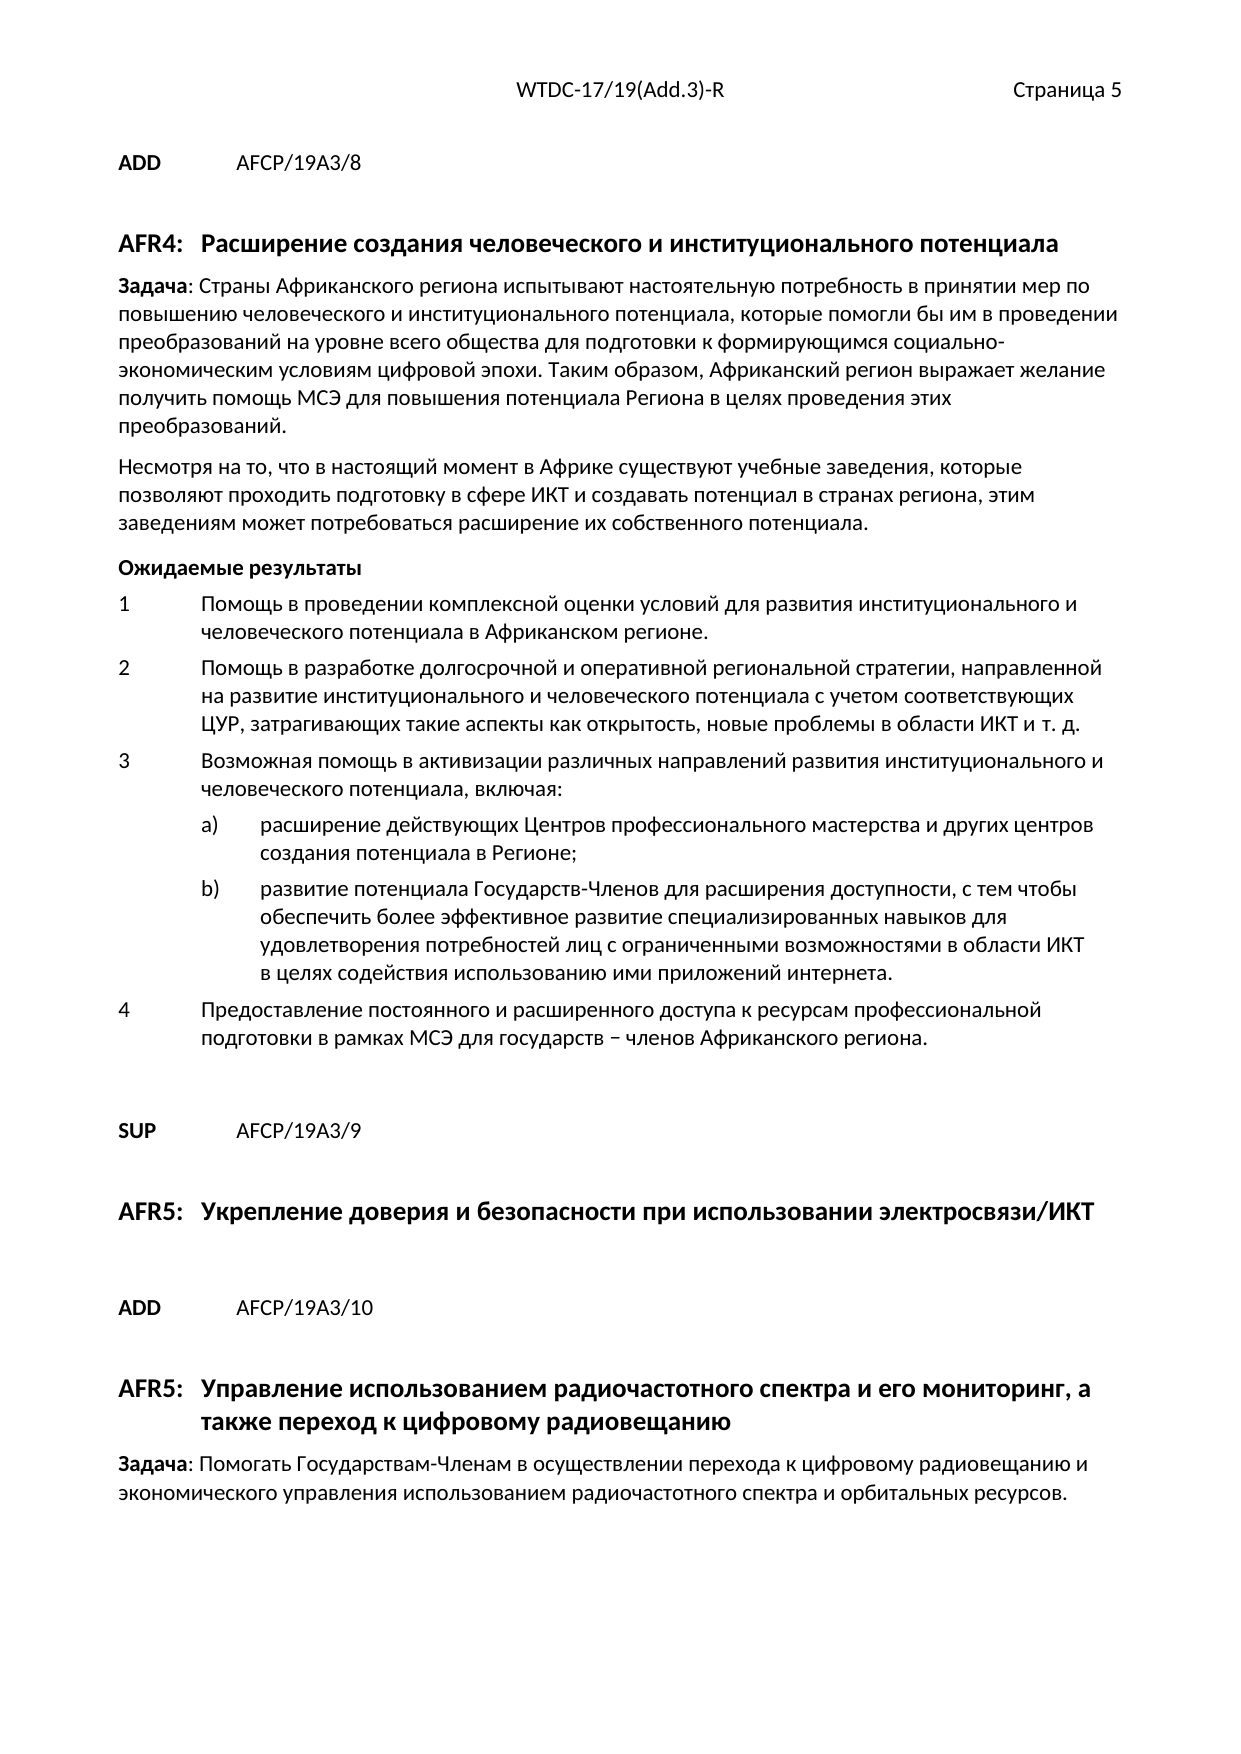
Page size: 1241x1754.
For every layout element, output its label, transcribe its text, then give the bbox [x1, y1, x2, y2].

subtitle AFR4: Расширение создания человеческого и институционального потенциала [118, 226, 1122, 259]
text SUP AFCP/19A3/9 [118, 1116, 1122, 1144]
text 3 Возможная помощь в активизации различных направлений развития институционального и человеческого потенциала, включая: [118, 746, 1122, 802]
text ADD AFCP/19A3/8 [118, 148, 1122, 176]
text Задача: Помогать Государствам-Членам в осуществлении перехода к цифровому радиовещанию и экономического управления использованием радиочастотного спектра и орбитальных ресурсов. [118, 1449, 1122, 1506]
text 1 Помощь в проведении комплексной оценки условий для развития институционального и человеческого потенциала в Африканском регионе. [118, 589, 1122, 645]
text a) расширение действующих Центров профессионального мастерства и других центров создания потенциала в Регионе; [201, 810, 1122, 866]
text 2 Помощь в разработке долгосрочной и оперативной региональной стратегии, направленной на развитие институционального и человеческого потенциала с учетом соответствующих ЦУР, затрагивающих такие аспекты как открытость, новые проблемы в области ИКТ и т. д. [118, 653, 1122, 737]
text Несмотря на то, что в настоящий момент в Африке существуют учебные заведения, которые позволяют проходить подготовку в сфере ИКТ и создавать потенциал в странах региона, этим заведениям может потребоваться расширение их собственного потенциала. [118, 452, 1122, 536]
text 4 Предоставление постоянного и расширенного доступа к ресурсам профессиональной подготовки в рамках МСЭ для государств − членов Африканского региона. [118, 995, 1122, 1051]
text b) развитие потенциала Государств-Членов для расширения доступности, с тем чтобы обеспечить более эффективное развитие специализированных навыков для удовлетворения потребностей лиц с ограниченными возможностями в области ИКТ в целях содействия использованию ими приложений интернета. [201, 874, 1122, 987]
subtitle AFR5: Укрепление доверия и безопасности при использовании электросвязи/ИКТ [118, 1194, 1122, 1227]
subtitle AFR5: Управление использованием радиочастотного спектра и его мониторинг, а также переход к цифровому радиовещанию [118, 1371, 1122, 1437]
text ADD AFCP/19A3/10 [118, 1293, 1122, 1321]
subtitle Ожидаемые результаты [118, 553, 1122, 581]
text Задача: Страны Африканского региона испытывают настоятельную потребность в принятии мер по повышению человеческого и институционального потенциала, которые помогли бы им в проведении преобразований на уровне всего общества для подготовки к формирующимся социально-экономическим условиям цифровой эпохи. Таким образом, Африканский регион выражает желание получить помощь МСЭ для повышения потенциала Региона в целях проведения этих преобразований. [118, 271, 1122, 439]
